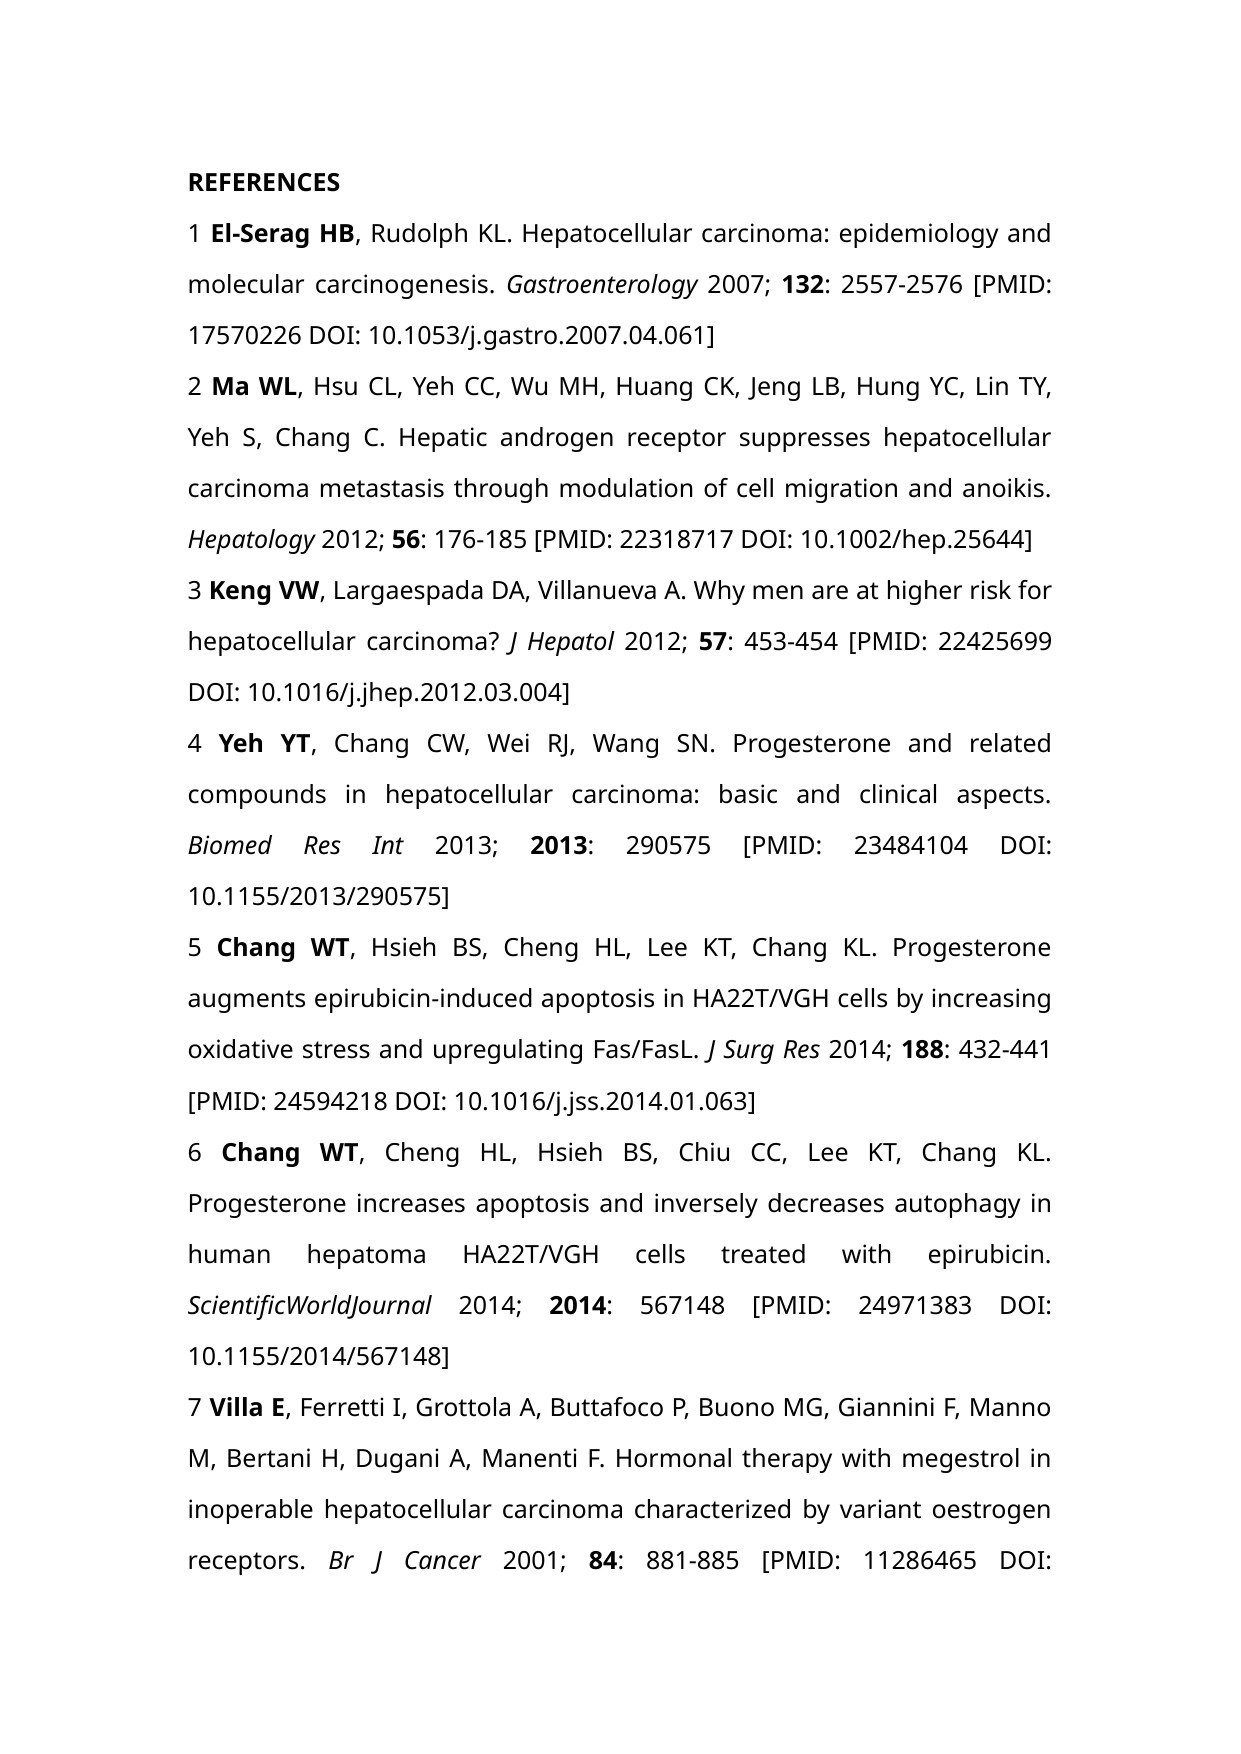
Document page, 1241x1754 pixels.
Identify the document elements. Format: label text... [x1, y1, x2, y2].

text 3 Keng VW, Largaespada DA, Villanueva A. Why men are at higher risk for hepatocellular carcinoma? J Hepatol 2012; 57: 453-454 [PMID: 22425699 DOI: 10.1016/j.jhep.2012.03.004] [187, 573, 1053, 709]
text 1 El-Serag HB, Rudolph KL. Hepatocellular carcinoma: epidemiology and molecular carcinogenesis. Gastroenterology 2007; 132: 2557-2576 [PMID: 17570226 DOI: 10.1053/j.gastro.2007.04.061] [187, 216, 1053, 352]
text 5 Chang WT, Hsieh BS, Cheng HL, Lee KT, Chang KL. Progesterone augments epirubicin-induced apoptosis in HA22T/VGH cells by increasing oxidative stress and upregulating Fas/FasL. J Surg Res 2014; 188: 432-441 [PMID: 24594218 DOI: 10.1016/j.jss.2014.01.063] [187, 930, 1053, 1117]
text 4 Yeh YT, Chang CW, Wei RJ, Wang SN. Progesterone and related compounds in hepatocellular carcinoma: basic and clinical aspects. Biomed Res Int 2013; 2013: 290575 [PMID: 23484104 DOI: 10.1155/2013/290575] [187, 726, 1053, 913]
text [187, 1389, 1053, 1577]
text 2 Ma WL, Hsu CL, Yeh CC, Wu MH, Huang CK, Jeng LB, Hung YC, Lin TY, Yeh S, Chang C. Hepatic androgen receptor suppresses hepatocellular carcinoma metastasis through modulation of cell migration and anoikis. Hepatology 2012; 56: 176-185 [PMID: 22318717 DOI: 10.1002/hep.25644] [187, 369, 1053, 556]
text 6 Chang WT, Cheng HL, Hsieh BS, Chiu CC, Lee KT, Chang KL. Progesterone increases apoptosis and inversely decreases autophagy in human hepatoma HA22T/VGH cells treated with epirubicin. ScientificWorldJournal 2014; 2014: 567148 [PMID: 24971383 DOI: 10.1155/2014/567148] [187, 1134, 1053, 1372]
subtitle References [187, 164, 1053, 198]
